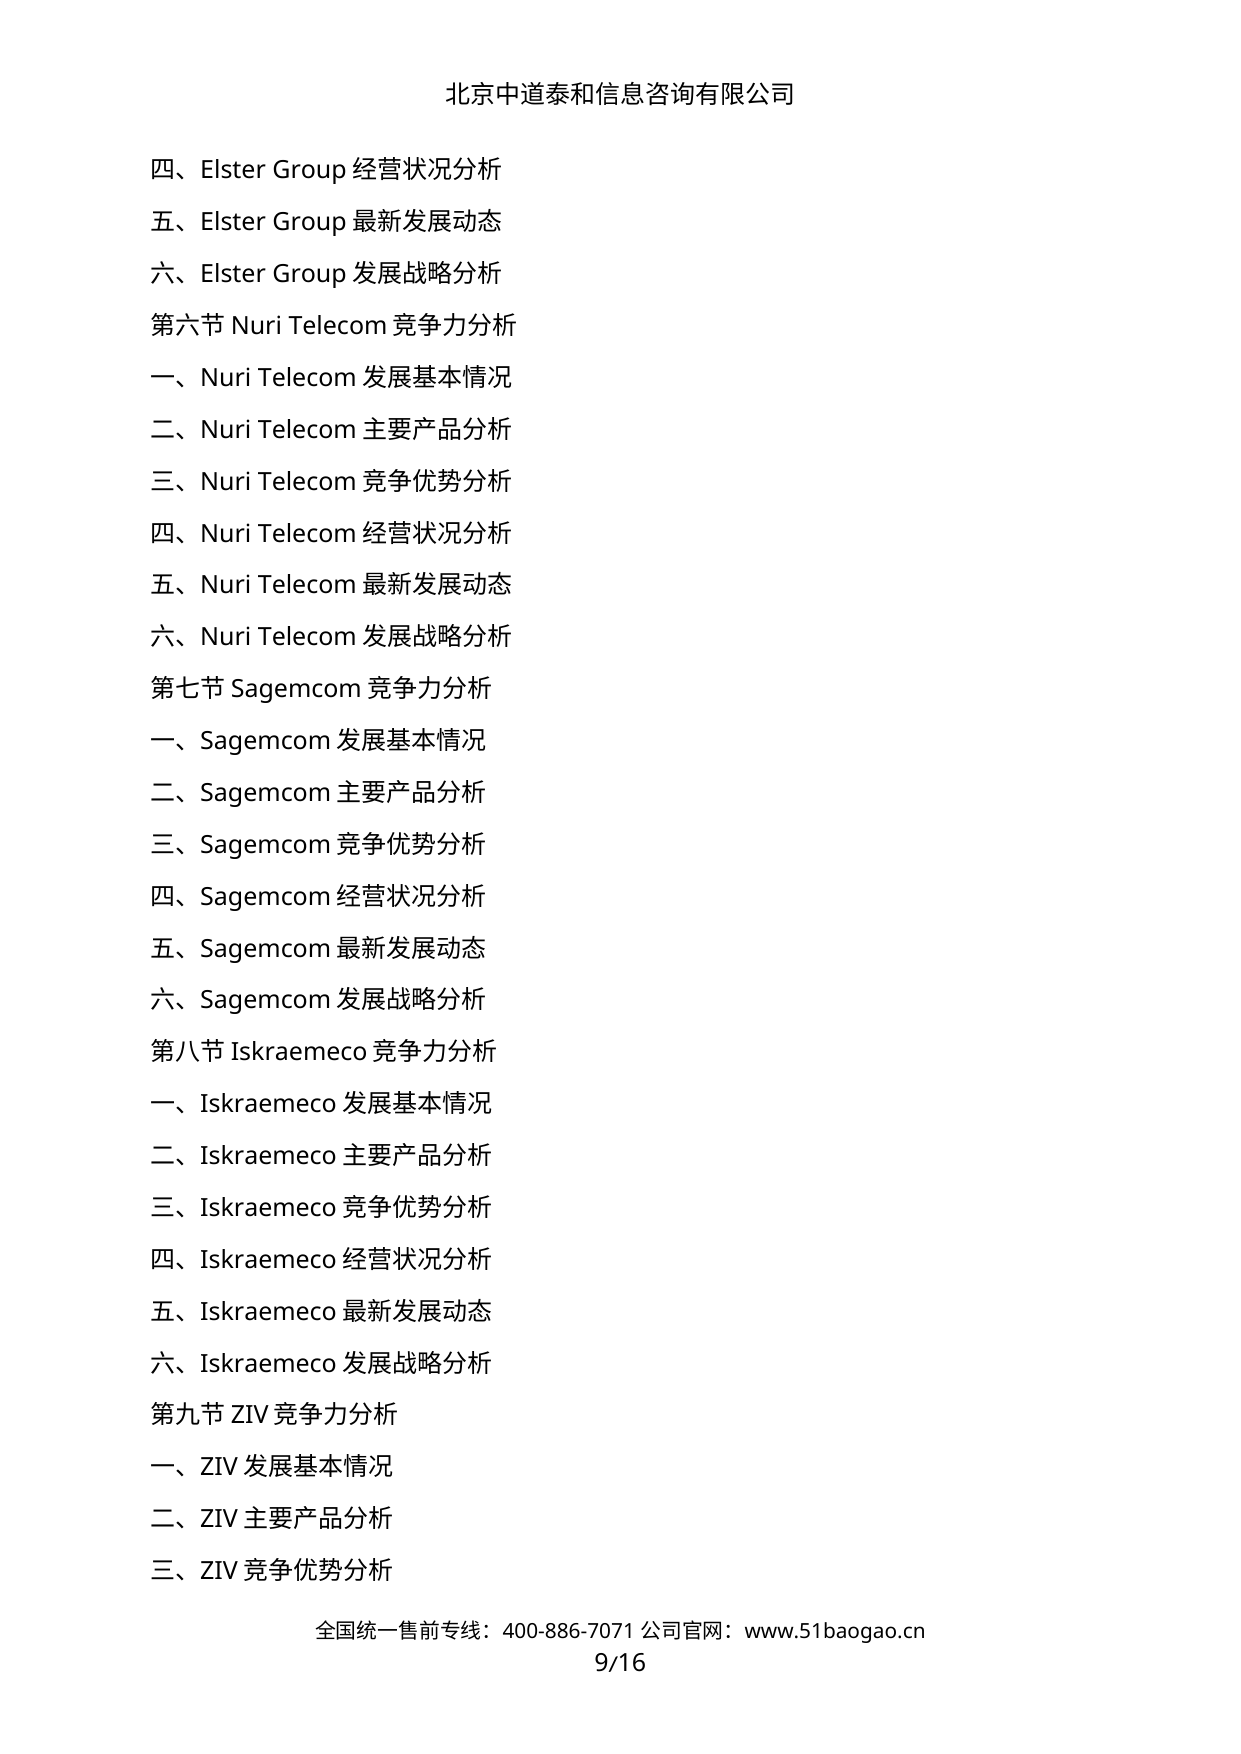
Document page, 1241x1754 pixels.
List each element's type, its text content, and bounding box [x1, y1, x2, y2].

text 五、Nuri Telecom最新发展动态 [150, 565, 1090, 601]
text 三、ZIV竞争优势分析 [150, 1551, 1090, 1587]
text 四、Sagemcom经营状况分析 [150, 876, 1090, 912]
text 五、Elster Group最新发展动态 [150, 202, 1090, 238]
text 六、Iskraemeco发展战略分析 [150, 1343, 1090, 1379]
text 第七节 Sagemcom竞争力分析 [150, 669, 1090, 705]
text 二、Nuri Telecom主要产品分析 [150, 409, 1090, 446]
text 二、Iskraemeco主要产品分析 [150, 1136, 1090, 1172]
text 第九节 ZIV竞争力分析 [150, 1395, 1090, 1431]
text 四、Iskraemeco经营状况分析 [150, 1239, 1090, 1276]
text 第八节 Iskraemeco竞争力分析 [150, 1032, 1090, 1068]
text 二、ZIV主要产品分析 [150, 1499, 1090, 1535]
text 第六节 Nuri Telecom竞争力分析 [150, 306, 1090, 342]
text 六、Sagemcom发展战略分析 [150, 980, 1090, 1016]
text 三、Sagemcom竞争优势分析 [150, 824, 1090, 861]
text 一、Nuri Telecom发展基本情况 [150, 357, 1090, 394]
text 一、ZIV发展基本情况 [150, 1447, 1090, 1483]
text 六、Nuri Telecom发展战略分析 [150, 617, 1090, 653]
text 三、Nuri Telecom竞争优势分析 [150, 461, 1090, 497]
text 一、Iskraemeco发展基本情况 [150, 1084, 1090, 1120]
text 四、Elster Group经营状况分析 [150, 150, 1090, 186]
text 五、Iskraemeco最新发展动态 [150, 1291, 1090, 1327]
text 一、Sagemcom发展基本情况 [150, 721, 1090, 757]
text 五、Sagemcom最新发展动态 [150, 928, 1090, 964]
text 二、Sagemcom主要产品分析 [150, 772, 1090, 809]
text 三、Iskraemeco竞争优势分析 [150, 1187, 1090, 1224]
text 六、Elster Group发展战略分析 [150, 254, 1090, 290]
text 四、Nuri Telecom经营状况分析 [150, 513, 1090, 549]
